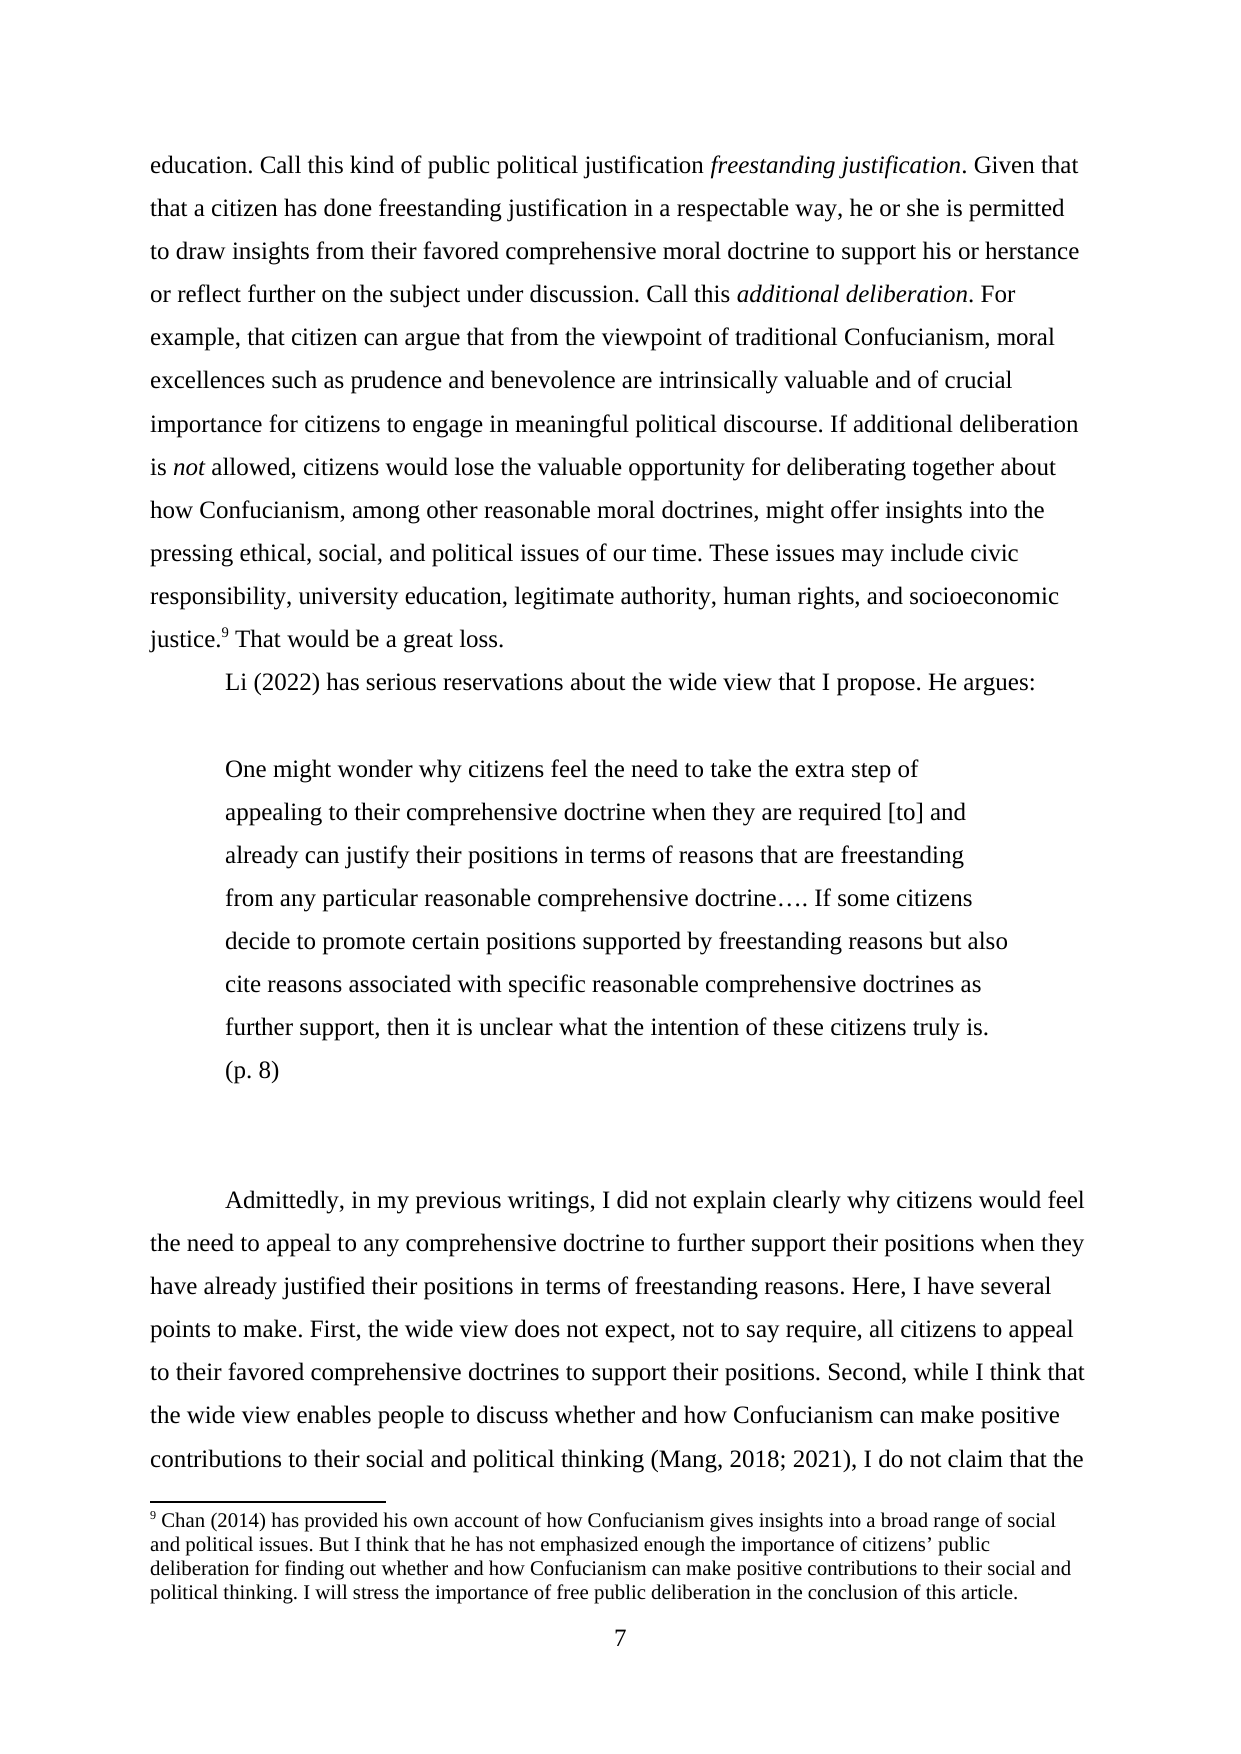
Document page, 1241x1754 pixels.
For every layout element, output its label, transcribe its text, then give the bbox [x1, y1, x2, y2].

text One might wonder why citizens feel the need to take the extra step of appealing to their comprehensive doctrine when they are required [to] and already can justify their positions in terms of reasons that are freestanding from any particular reasonable comprehensive doctrine…. If some citizens decide to promote certain positions supported by freestanding reasons but also cite reasons associated with specific reasonable comprehensive doctrines as further support, then it is unclear what the intention of these citizens truly is. (p. 8) [225, 754, 1015, 1084]
text Li (2022) has serious reservations about the wide view that I propose. He argues: [150, 667, 1090, 696]
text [150, 1185, 1090, 1472]
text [150, 150, 1090, 653]
